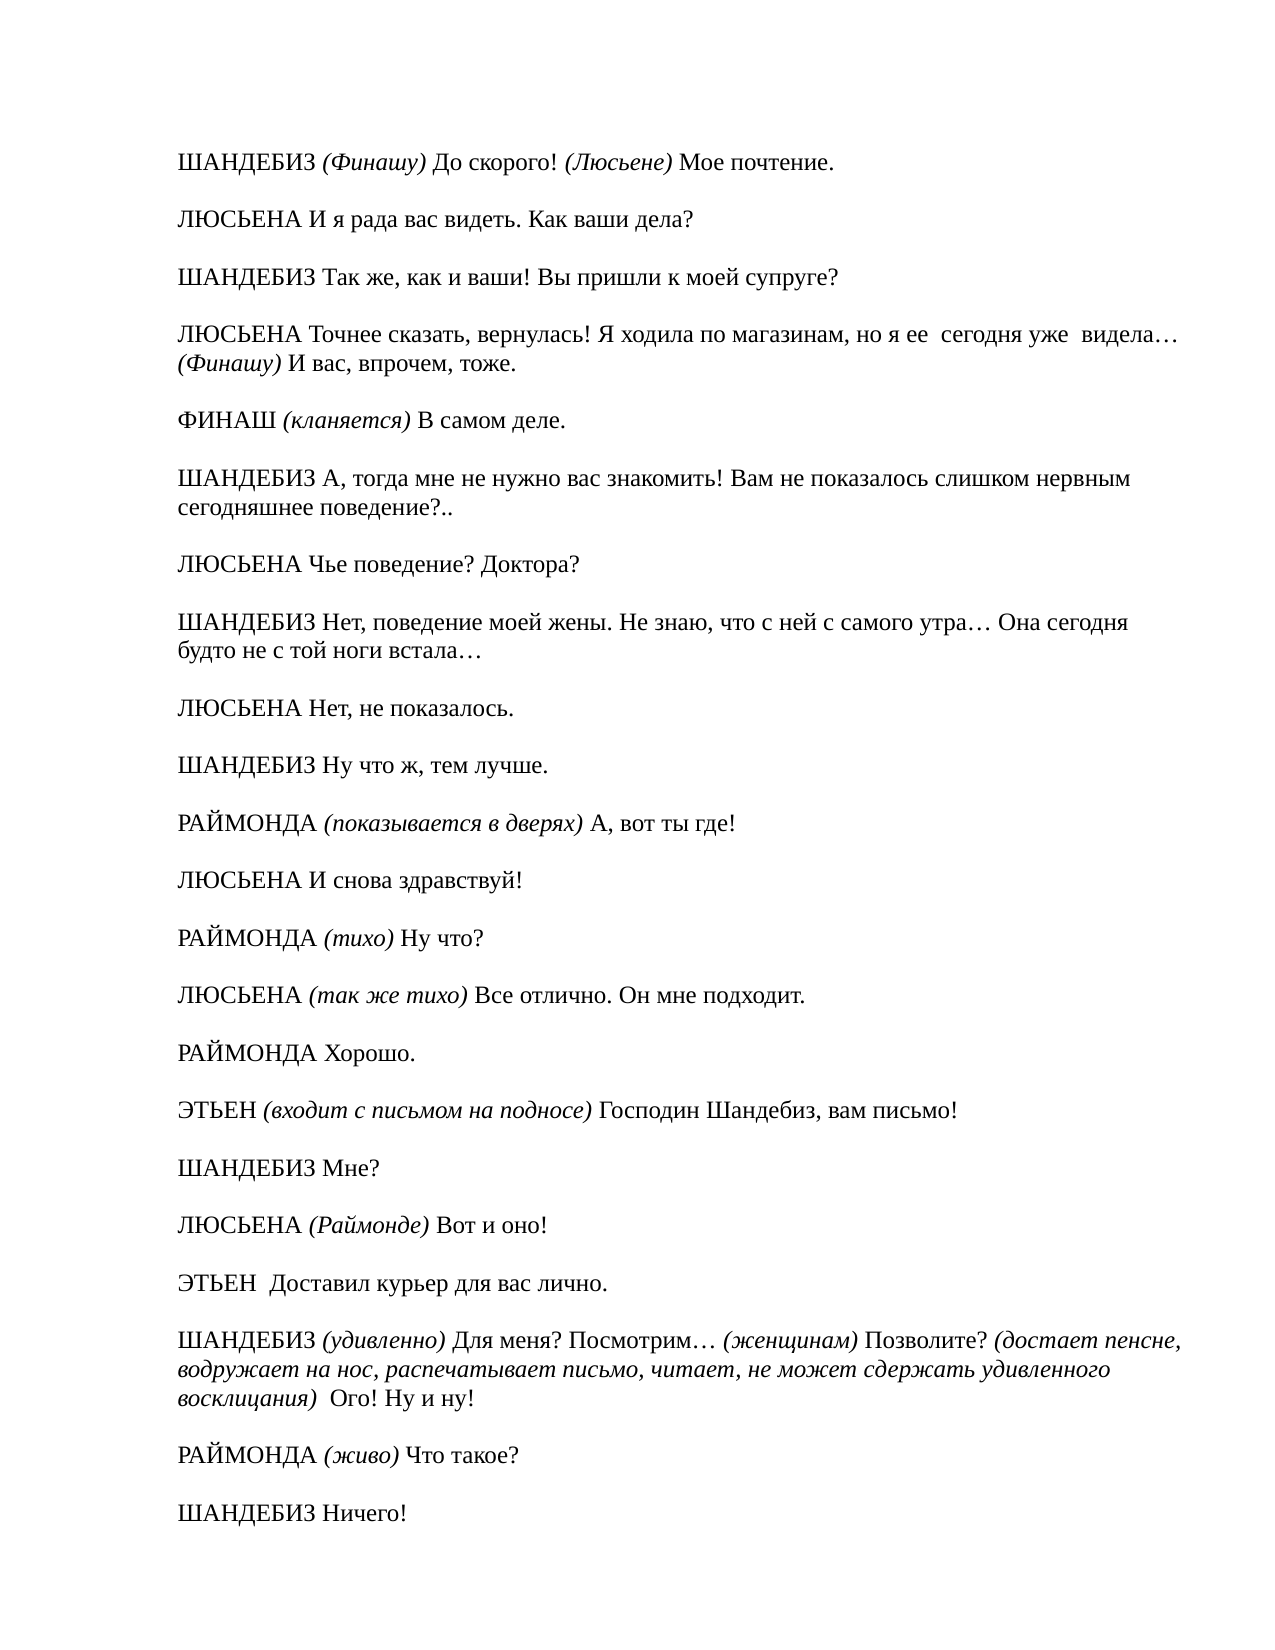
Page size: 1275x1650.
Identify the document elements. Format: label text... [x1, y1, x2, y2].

text РАЙМОНДА Хорошо. [177, 1038, 1186, 1067]
text ЛЮСЬЕНА Нет, не показалось. [177, 693, 1186, 722]
text ШАНДЕБИЗ Мне? [177, 1153, 1186, 1182]
text ШАНДЕБИЗ Ну что ж, тем лучше. [177, 751, 1186, 779]
text ЛЮСЬЕНА (Раймонде) Вот и оно! [177, 1211, 1186, 1239]
text ЛЮСЬЕНА Чье поведение? Доктора? [177, 549, 1186, 578]
text ШАНДЕБИЗ Нет, поведение моей жены. Не знаю, что с ней с самого утра… Она сегодня будто не с той ноги встала… [177, 607, 1186, 664]
text ЛЮСЬЕНА И я рада вас видеть. Как ваши дела? [177, 204, 1186, 233]
text ЛЮСЬЕНА (так же тихо) Все отлично. Он мне подходит. [177, 981, 1186, 1009]
text ШАНДЕБИЗ Так же, как и ваши! Вы пришли к моей супруге? [177, 262, 1186, 291]
text РАЙМОНДА (показывается в дверях) А, вот ты где! [177, 808, 1186, 837]
text ЭТЬЕН Доставил курьер для вас лично. [177, 1268, 1186, 1297]
text ШАНДЕБИЗ А, тогда мне не нужно вас знакомить! Вам не показалось слишком нервным сегодняшнее поведение?.. [177, 463, 1186, 521]
text ФИНАШ (кланяется) В самом деле. [177, 406, 1186, 434]
text ЛЮСЬЕНА И снова здравствуй! [177, 866, 1186, 894]
text РАЙМОНДА (тихо) Ну что? [177, 923, 1186, 952]
text ШАНДЕБИЗ (удивленно) Для меня? Посмотрим… (женщинам) Позволите? (достает пенсне, водружает на нос, распечатывает письмо, читает, не может сдержать удивленного восклицания) Ого! Ну и ну! [177, 1326, 1186, 1412]
text РАЙМОНДА (живо) Что такое? [177, 1441, 1186, 1469]
text ЛЮСЬЕНА Точнее сказать, вернулась! Я ходила по магазинам, но я ее сегодня уже видела… (Финашу) И вас, впрочем, тоже. [177, 319, 1186, 377]
text ШАНДЕБИЗ (Финашу) До скорого! (Люсьене) Мое почтение. [177, 147, 1186, 176]
text ЭТЬЕН (входит с письмом на подносе) Господин Шандебиз, вам письмо! [177, 1096, 1186, 1124]
text ШАНДЕБИЗ Ничего! [177, 1498, 1186, 1527]
